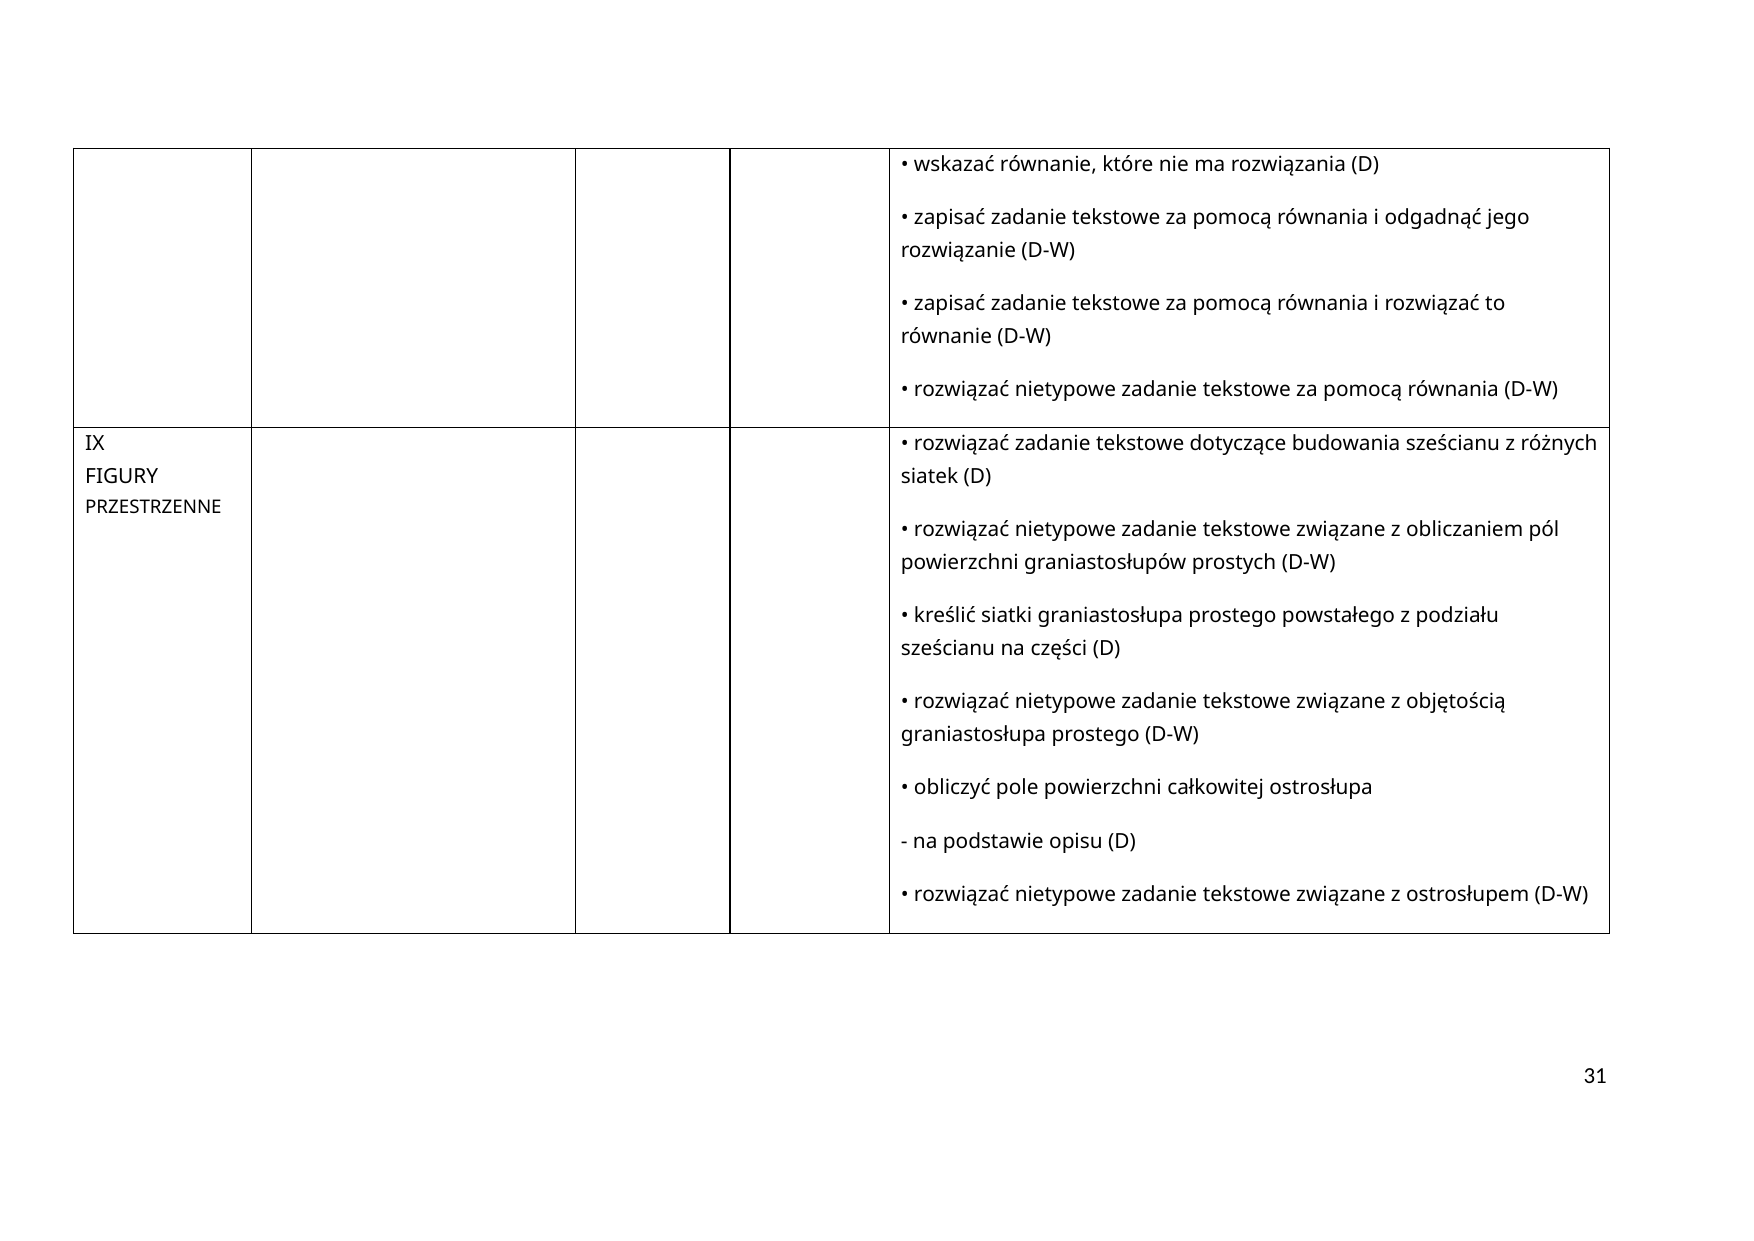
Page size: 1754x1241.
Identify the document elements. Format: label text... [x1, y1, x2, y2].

table_cell [731, 149, 889, 427]
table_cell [74, 149, 251, 427]
table_cell [252, 428, 575, 932]
table_cell IX FIGURY PRZESTRZENNE [74, 428, 251, 932]
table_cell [890, 149, 1609, 427]
table_cell [731, 428, 889, 932]
table_cell [576, 149, 729, 427]
table_cell [576, 428, 729, 932]
table_cell • rozwiązać zadanie tekstowe dotyczące budowania sześcianu z różnych siatek (D) • rozwiązać nietypowe zadanie tekstowe związane z obliczaniem pól powierzchni graniastosłupów prostych (D-W) • kreślić siatki graniastosłupa prostego powstałego z podziału sześcianu na części (D) • rozwiązać nietypowe zadanie tekstowe związane z objętością graniastosłupa prostego (D-W) • obliczyć pole powierzchni całkowitej ostrosłupa - na podstawie opisu (D) • rozwiązać nietypowe zadanie tekstowe związane z ostrosłupem (D-W) [890, 428, 1609, 932]
table_cell [252, 149, 575, 427]
